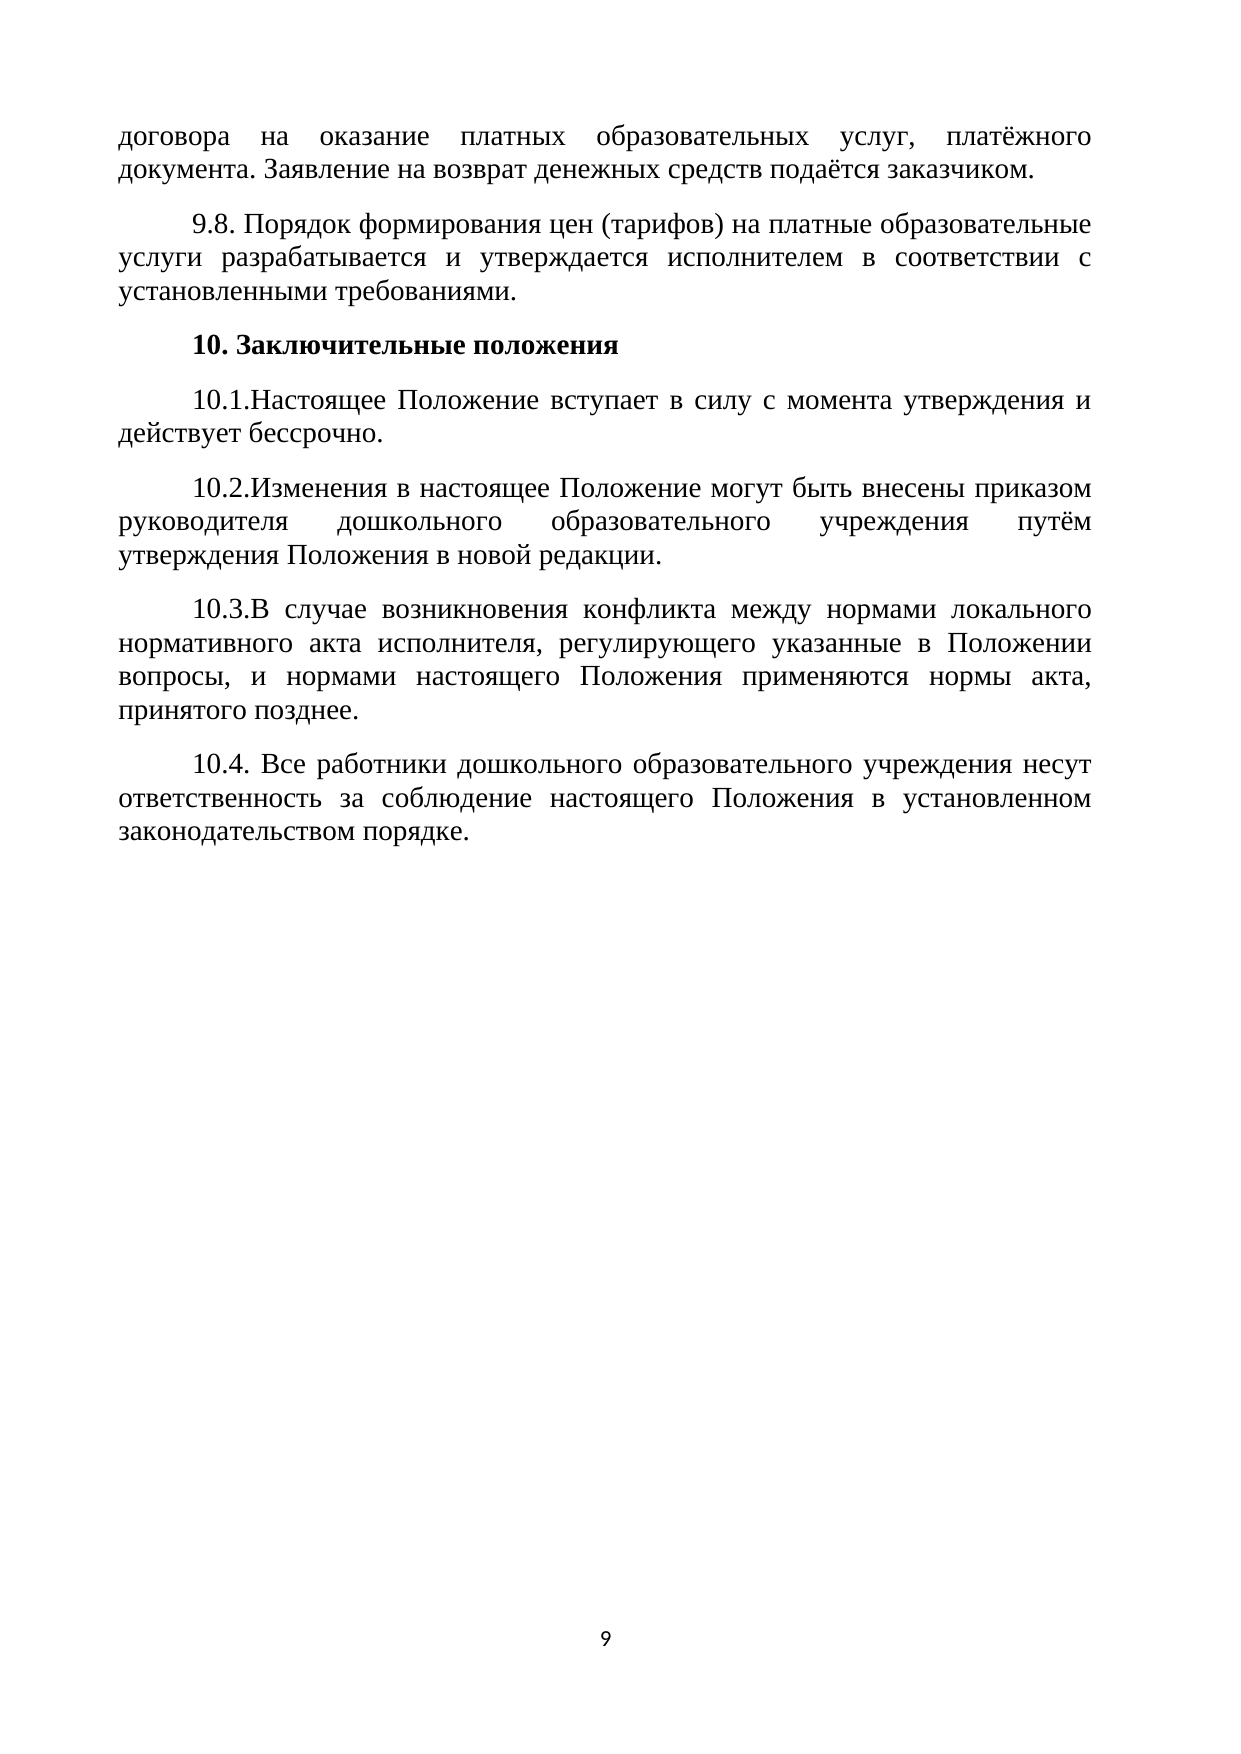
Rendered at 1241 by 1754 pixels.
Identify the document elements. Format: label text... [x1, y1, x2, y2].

text 10.4. Все работники дошкольного образовательного учреждения несут ответственность за соблюдение настоящего Положения в установленном законодательством порядке. [118, 746, 1092, 847]
text 10.2.Изменения в настоящее Положение могут быть внесены приказом руководителя дошкольного образовательного учреждения путём утверждения Положения в новой редакции. [118, 470, 1092, 570]
text 10.3.В случае возникновения конфликта между нормами локального нормативного акта исполнителя, регулирующего указанные в Положении вопросы, и нормами настоящего Положения применяются нормы акта, принятого позднее. [118, 591, 1092, 725]
text 9.8. Порядок формирования цен (тарифов) на платные образовательные услуги разрабатывается и утверждается исполнителем в соответствии с установленными требованиями. [118, 206, 1092, 307]
text 10. Заключительные положения [118, 327, 1092, 361]
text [118, 118, 1092, 185]
text 10.1.Настоящее Положение вступает в силу с момента утверждения и действует бессрочно. [118, 382, 1092, 449]
